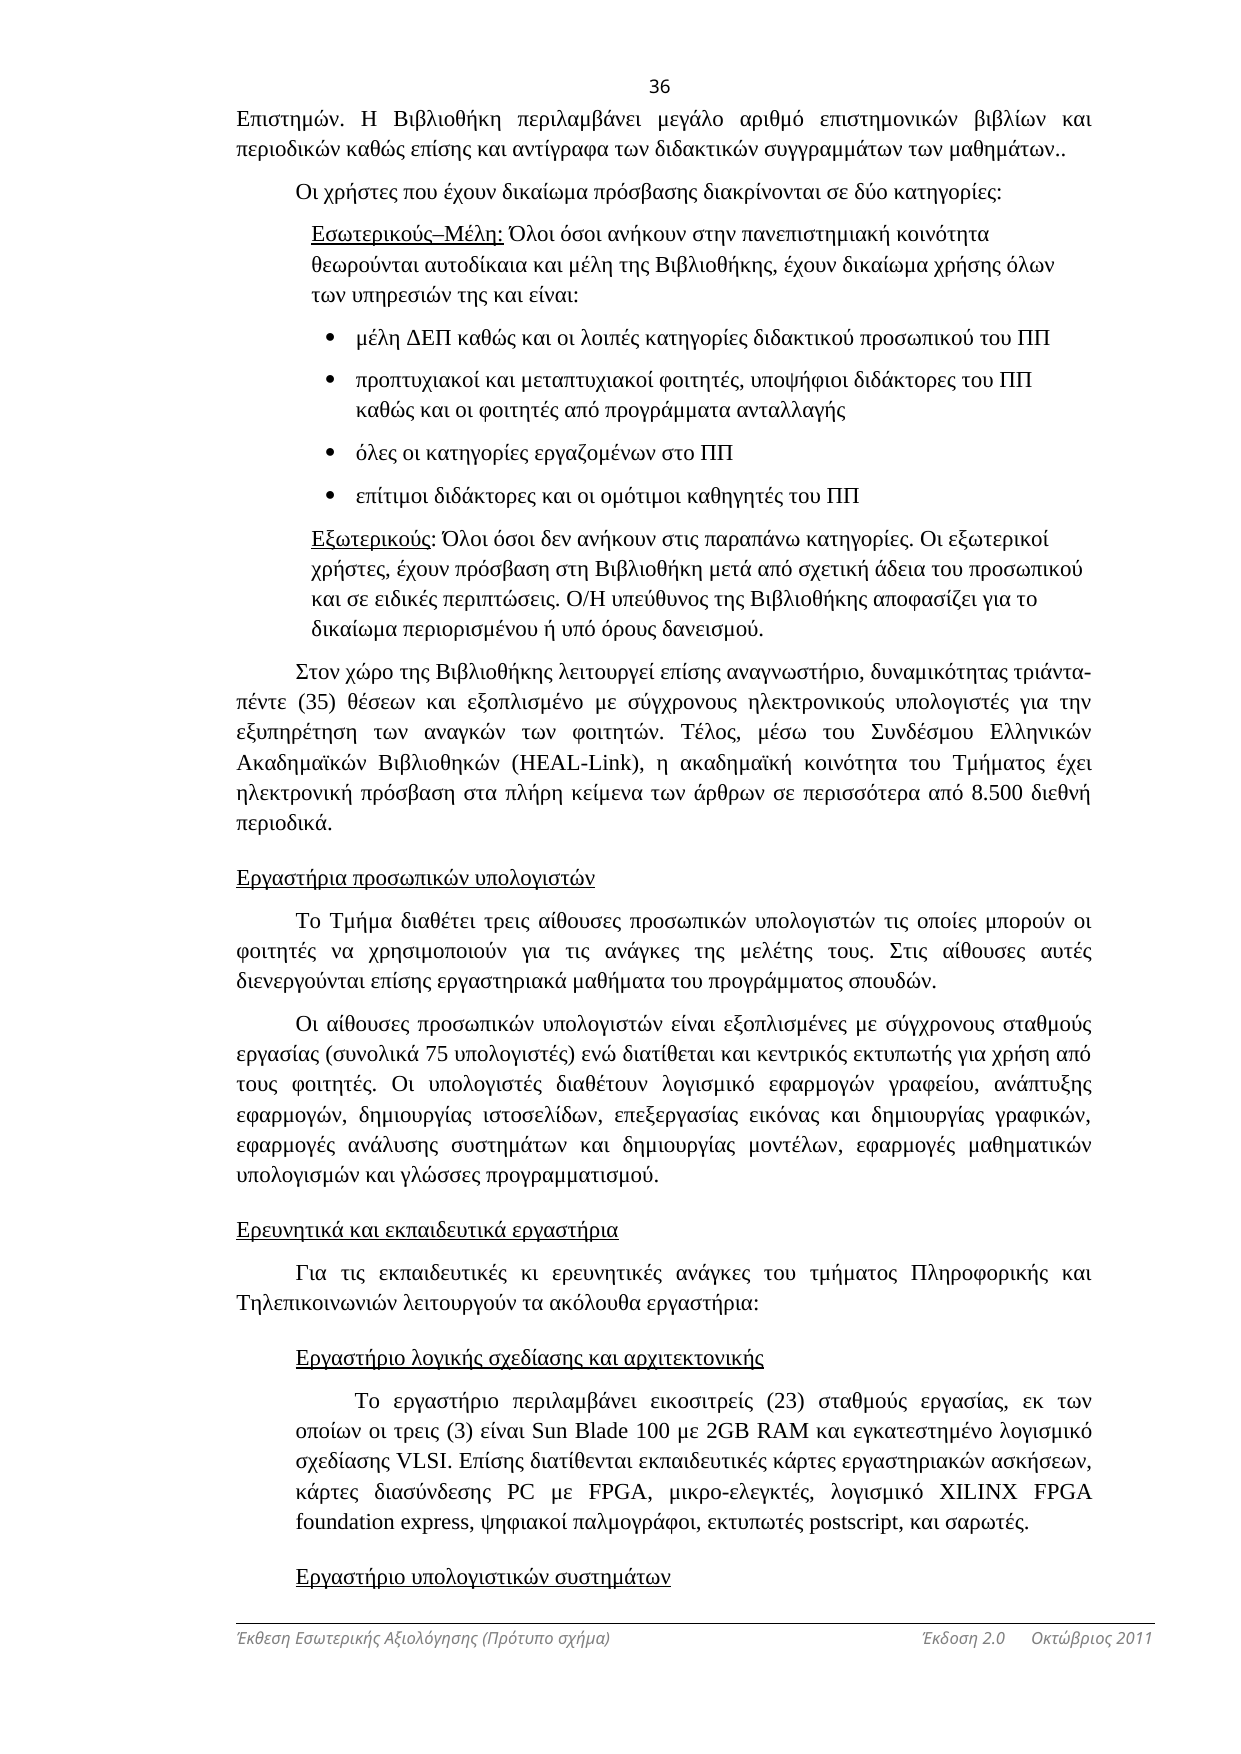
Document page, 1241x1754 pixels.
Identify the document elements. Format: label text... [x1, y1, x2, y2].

text Στον χώρο της Βιβλιοθήκης λειτουργεί επίσης αναγνωστήριο, δυναμικότητας τριάντα-πέντε (35) θέσεων και εξοπλισμένο με σύγχρονους ηλεκτρονικούς υπολογιστές για την εξυπηρέτηση των αναγκών των φοιτητών. Τέλος, μέσω του Συνδέσμου Ελληνικών Ακαδημαϊκών Βιβλιοθηκών (HEAL-Link), η ακαδημαϊκή κοινότητα του Τμήματος έχει ηλεκτρονική πρόσβαση στα πλήρη κείμενα των άρθρων σε περισσότερα από 8.500 διεθνή περιοδικά. [236, 658, 1092, 835]
text Εσωτερικούς–Μέλη: Όλοι όσοι ανήκουν στην πανεπιστημιακή κοινότητα θεωρούνται αυτοδίκαια και μέλη της Βιβλιοθήκης, έχουν δικαίωμα χρήσης όλων των υπηρεσιών της και είναι: [311, 221, 1093, 307]
text Ερευνητικά και εκπαιδευτικά εργαστήρια [236, 1216, 1092, 1243]
text Το εργαστήριο περιλαμβάνει εικοσιτρείς (23) σταθμούς εργασίας, εκ των οποίων οι τρεις (3) είναι Sun Blade 100 με 2GB RAM και εγκατεστημένο λογισμικό σχεδίασης VLSI. Επίσης διατίθενται εκπαιδευτικές κάρτες εργαστηριακών ασκήσεων, κάρτες διασύνδεσης PC με FPGA, μικρο-ελεγκτές, λογισμικό XILINX FPGA foundation express, ψηφιακοί παλμογράφοι, εκτυπωτές postscript, και σαρωτές. [295, 1387, 1093, 1534]
text Οι χρήστες που έχουν δικαίωμα πρόσβασης διακρίνονται σε δύο κατηγορίες: [236, 178, 1092, 204]
list προπτυχιακοί και μεταπτυχιακοί φοιτητές, υποψήφιοι διδάκτορες του ΠΠ καθώς και οι φοιτητές από προγράμματα ανταλλαγής [326, 366, 1093, 423]
text Εξωτερικούς: Όλοι όσοι δεν ανήκουν στις παραπάνω κατηγορίες. Οι εξωτερικοί χρήστες, έχουν πρόσβαση στη Βιβλιοθήκη μετά από σχετική άδεια του προσωπικού και σε ειδικές περιπτώσεις. Ο/Η υπεύθυνος της Βιβλιοθήκης αποφασίζει για το δικαίωμα περιορισμένου ή υπό όρους δανεισμού. [311, 525, 1093, 642]
text Εργαστήριο λογικής σχεδίασης και αρχιτεκτονικής [295, 1344, 1093, 1371]
text Εργαστήριο υπολογιστικών συστημάτων [295, 1563, 1093, 1589]
text Για τις εκπαιδευτικές κι ερευνητικές ανάγκες του τμήματος Πληροφορικής και Τηλεπικοινωνιών λειτουργούν τα ακόλουθα εργαστήρια: [236, 1259, 1092, 1316]
list επίτιμοι διδάκτορες και οι ομότιμοι καθηγητές του ΠΠ [326, 482, 1093, 508]
list όλες οι κατηγορίες εργαζομένων στο ΠΠ [326, 439, 1093, 466]
text Το Τμήμα διαθέτει τρεις αίθουσες προσωπικών υπολογιστών τις οποίες μπορούν οι φοιτητές να χρησιμοποιούν για τις ανάγκες της μελέτης τους. Στις αίθουσες αυτές διενεργούνται επίσης εργαστηριακά μαθήματα του προγράμματος σπουδών. [236, 907, 1092, 994]
text Οι αίθουσες προσωπικών υπολογιστών είναι εξοπλισμένες με σύγχρονους σταθμούς εργασίας (συνολικά 75 υπολογιστές) ενώ διατίθεται και κεντρικός εκτυπωτής για χρήση από τους φοιτητές. Οι υπολογιστές διαθέτουν λογισμικό εφαρμογών γραφείου, ανάπτυξης εφαρμογών, δημιουργίας ιστοσελίδων, επεξεργασίας εικόνας και δημιουργίας γραφικών, εφαρμογές ανάλυσης συστημάτων και δημιουργίας μοντέλων, εφαρμογές μαθηματικών υπολογισμών και γλώσσες προγραμματισμού. [236, 1010, 1092, 1187]
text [236, 105, 1092, 161]
text Εργαστήρια προσωπικών υπολογιστών [236, 864, 1092, 891]
list μέλη ΔΕΠ καθώς και οι λοιπές κατηγορίες διδακτικού προσωπικού του ΠΠ [326, 324, 1093, 350]
